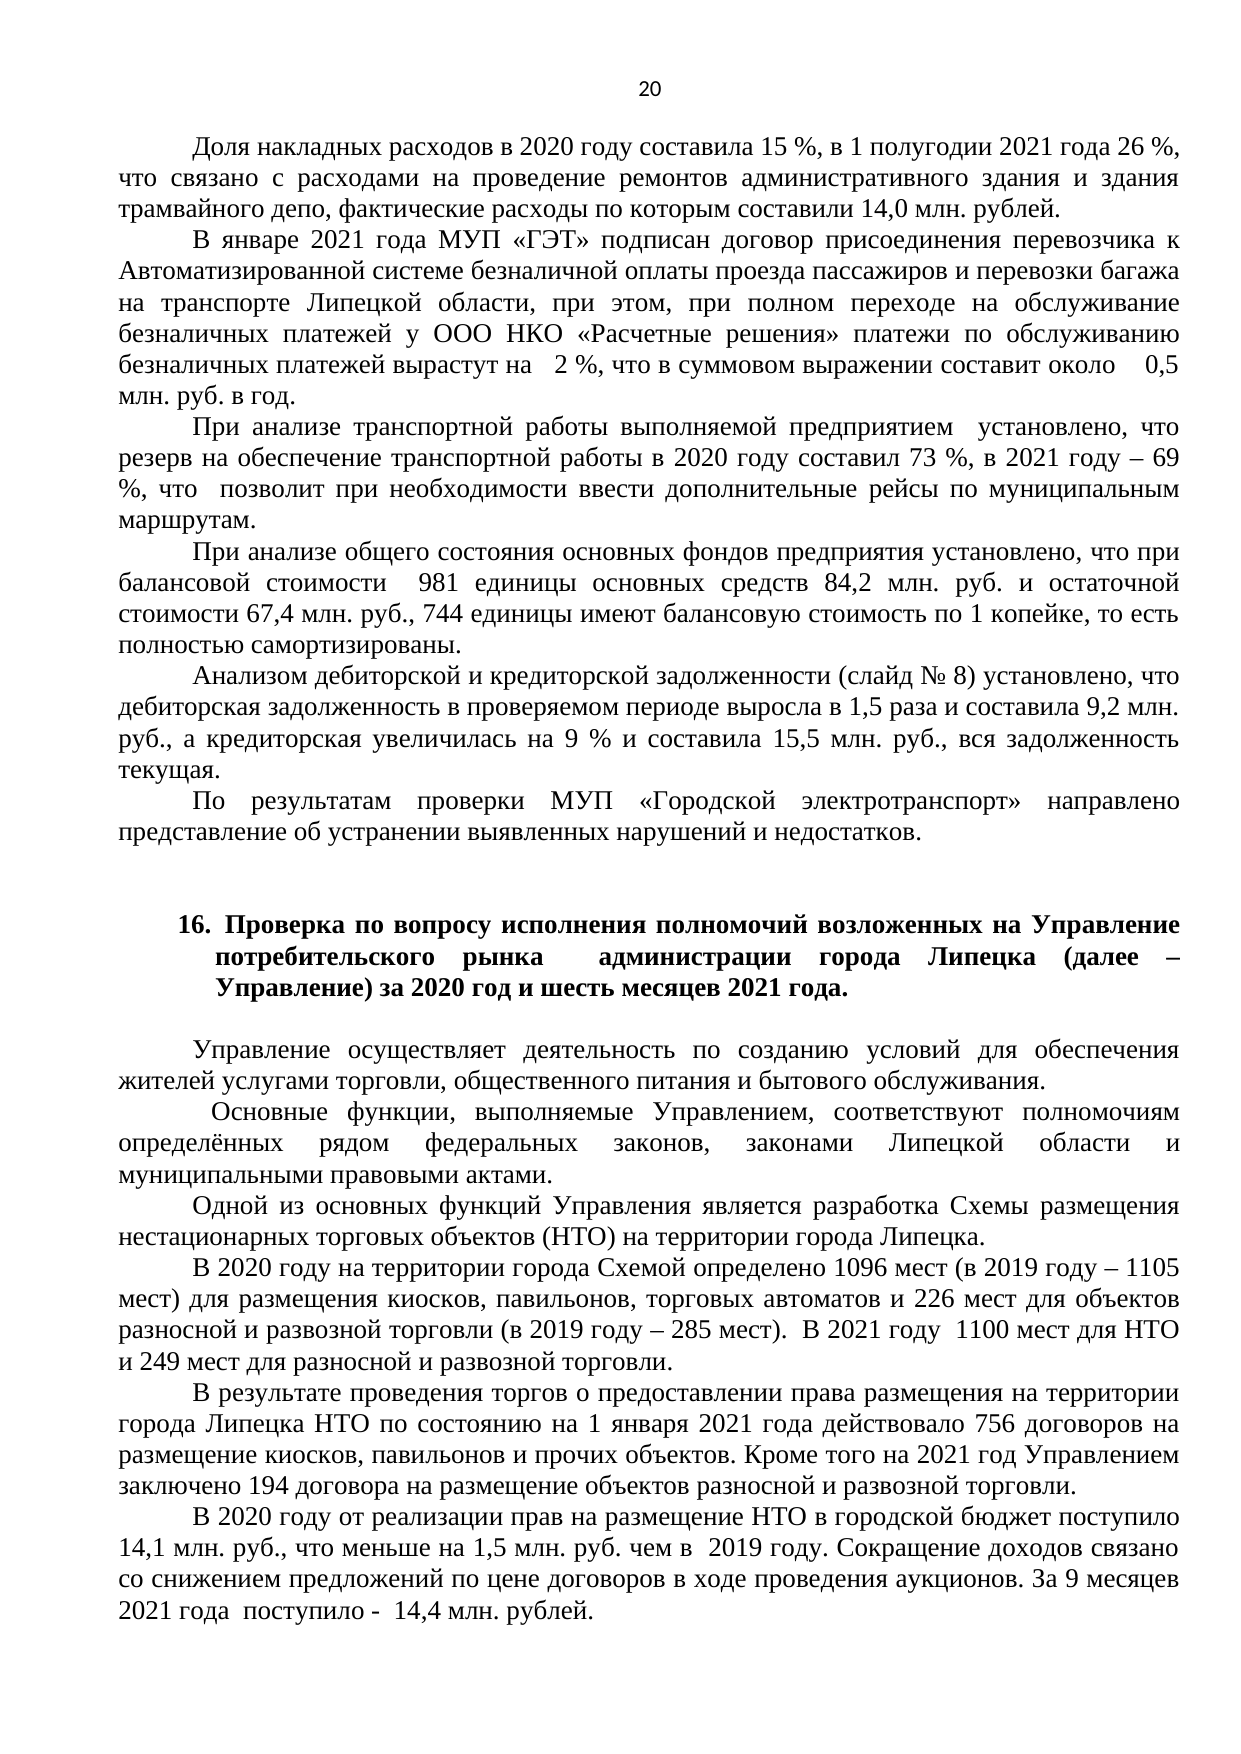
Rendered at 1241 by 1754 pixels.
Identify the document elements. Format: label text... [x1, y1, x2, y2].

text Одной из основных функций Управления является разработка Схемы размещения нестационарных торговых объектов (НТО) на территории города Липецка. [118, 1189, 1181, 1251]
text Доля накладных расходов в 2020 году составила 15 %, в 1 полугодии 2021 года 26 %, что связано с расходами на проведение ремонтов административного здания и здания трамвайного депо, фактические расходы по которым составили 14,0 млн. рублей. [118, 130, 1181, 223]
list Проверка по вопросу исполнения полномочий возложенных на Управление потребительского рынка администрации города Липецка (далее – Управление) за 2020 год и шесть месяцев 2021 года. [177, 908, 1181, 1002]
text В результате проведения торгов о предоставлении права размещения на территории города Липецка НТО по состоянию на 1 января 2021 года действовало 756 договоров на размещение киосков, павильонов и прочих объектов. Кроме того на 2021 год Управлением заключено 194 договора на размещение объектов разносной и развозной торговли. [118, 1376, 1181, 1500]
text В 2020 году на территории города Схемой определено 1096 мест (в 2019 году – 1105 мест) для размещения киосков, павильонов, торговых автоматов и 226 мест для объектов разносной и развозной торговли (в 2019 году – 285 мест). В 2021 году 1100 мест для НТО и 249 мест для разносной и развозной торговли. [118, 1251, 1181, 1376]
text Управление осуществляет деятельность по созданию условий для обеспечения жителей услугами торговли, общественного питания и бытового обслуживания. [118, 1033, 1181, 1095]
text При анализе транспортной работы выполняемой предприятием установлено, что резерв на обеспечение транспортной работы в 2020 году составил 73 %, в 2021 году – 69 %, что позволит при необходимости ввести дополнительные рейсы по муниципальным маршрутам. [118, 410, 1181, 535]
text При анализе общего состояния основных фондов предприятия установлено, что при балансовой стоимости 981 единицы основных средств 84,2 млн. руб. и остаточной стоимости 67,4 млн. руб., 744 единицы имеют балансовую стоимость по 1 копейке, то есть полностью самортизированы. [118, 535, 1181, 659]
text Анализом дебиторской и кредиторской задолженности (слайд № 8) установлено, что дебиторская задолженность в проверяемом периоде выросла в 1,5 раза и составила 9,2 млн. руб., а кредиторская увеличилась на 9 % и составила 15,5 млн. руб., вся задолженность текущая. [118, 659, 1181, 784]
text В 2020 году от реализации прав на размещение НТО в городской бюджет поступило 14,1 млн. руб., что меньше на 1,5 млн. руб. чем в 2019 году. Сокращение доходов связано со снижением предложений по цене договоров в ходе проведения аукционов. За 9 месяцев 2021 года поступило - 14,4 млн. рублей. [118, 1500, 1181, 1625]
text В январе 2021 года МУП «ГЭТ» подписан договор присоединения перевозчика к Автоматизированной системе безналичной оплаты проезда пассажиров и перевозки багажа на транспорте Липецкой области, при этом, при полном переходе на обслуживание безналичных платежей у ООО НКО «Расчетные решения» платежи по обслуживанию безналичных платежей вырастут на 2 %, что в суммовом выражении составит около 0,5 млн. руб. в год. [118, 223, 1181, 410]
text Основные функции, выполняемые Управлением, соответствуют полномочиям определённых рядом федеральных законов, законами Липецкой области и муниципальными правовыми актами. [118, 1095, 1181, 1189]
text По результатам проверки МУП «Городской электротранспорт» направлено представление об устранении выявленных нарушений и недостатков. [118, 784, 1181, 846]
